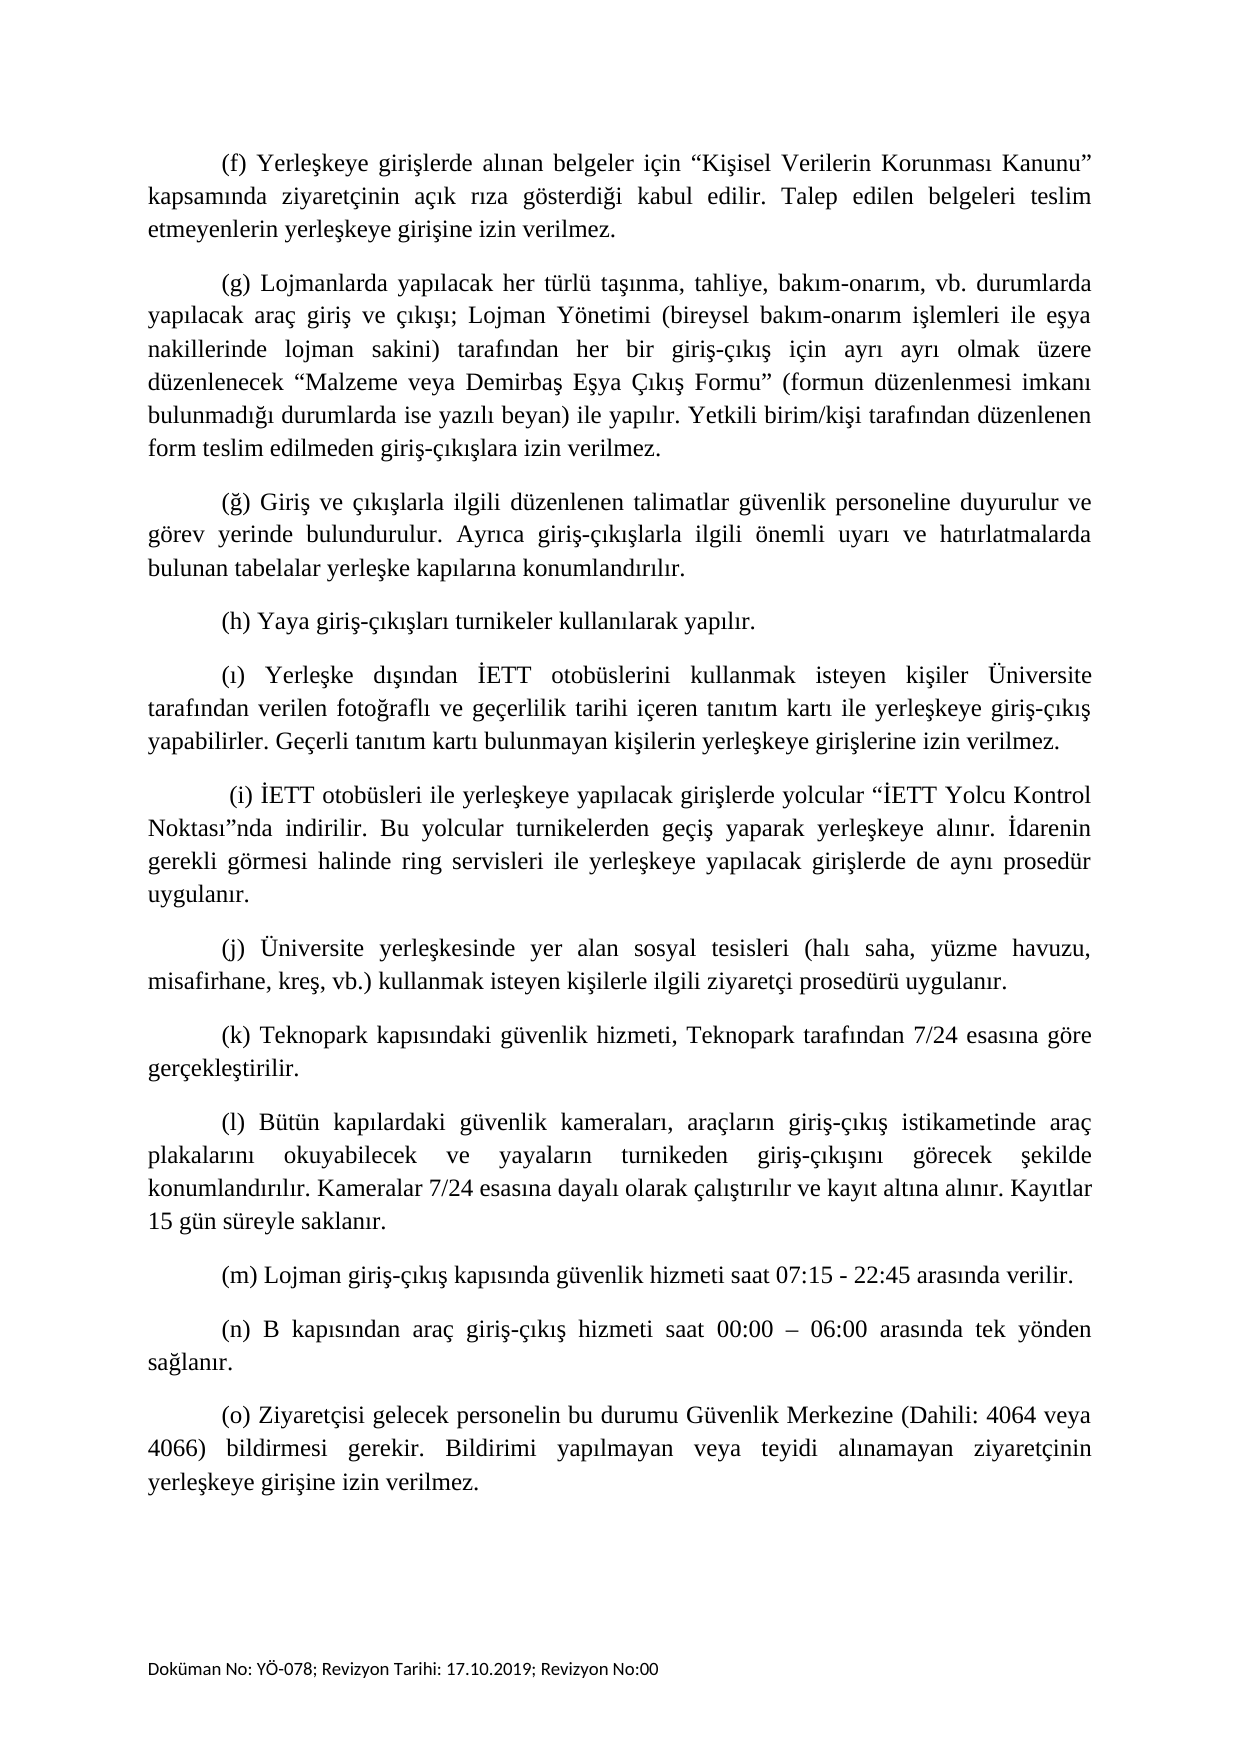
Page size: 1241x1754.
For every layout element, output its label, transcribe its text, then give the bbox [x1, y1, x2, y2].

text (l) Bütün kapılardaki güvenlik kameraları, araçların giriş-çıkış istikametinde araç plakalarını okuyabilecek ve yayaların turnikeden giriş-çıkışını görecek şekilde konumlandırılır. Kameralar 7/24 esasına dayalı olarak çalıştırılır ve kayıt altına alınır. Kayıtlar 15 gün süreyle saklanır. [148, 1107, 1092, 1235]
text (k) Teknopark kapısındaki güvenlik hizmeti, Teknopark tarafından 7/24 esasına göre gerçekleştirilir. [148, 1020, 1092, 1082]
text (j) Üniversite yerleşkesinde yer alan sosyal tesisleri (halı saha, yüzme havuzu, misafirhane, kreş, vb.) kullanmak isteyen kişilerle ilgili ziyaretçi prosedürü uygulanır. [148, 933, 1092, 995]
text (g) Lojmanlarda yapılacak her türlü taşınma, tahliye, bakım-onarım, vb. durumlarda yapılacak araç giriş ve çıkışı; Lojman Yönetimi (bireysel bakım-onarım işlemleri ile eşya nakillerinde lojman sakini) tarafından her bir giriş-çıkış için ayrı ayrı olmak üzere düzenlenecek “Malzeme veya Demirbaş Eşya Çıkış Formu” (formun düzenlenmesi imkanı bulunmadığı durumlarda ise yazılı beyan) ile yapılır. Yetkili birim/kişi tarafından düzenlenen form teslim edilmeden giriş-çıkışlara izin verilmez. [148, 268, 1092, 461]
text (f) Yerleşkeye girişlerde alınan belgeler için “Kişisel Verilerin Korunması Kanunu” kapsamında ziyaretçinin açık rıza gösterdiği kabul edilir. Talep edilen belgeleri teslim etmeyenlerin yerleşkeye girişine izin verilmez. [148, 148, 1092, 242]
text (n) B kapısından araç giriş-çıkış hizmeti saat 00:00 – 06:00 arasında tek yönden sağlanır. [148, 1314, 1092, 1375]
text (ı) Yerleşke dışından İETT otobüslerini kullanmak isteyen kişiler Üniversite tarafından verilen fotoğraflı ve geçerlilik tarihi içeren tanıtım kartı ile yerleşkeye giriş-çıkış yapabilirler. Geçerli tanıtım kartı bulunmayan kişilerin yerleşkeye girişlerine izin verilmez. [148, 660, 1092, 755]
text (i) İETT otobüsleri ile yerleşkeye yapılacak girişlerde yolcular “İETT Yolcu Kontrol Noktası”nda indirilir. Bu yolcular turnikelerden geçiş yaparak yerleşkeye alınır. İdarenin gerekli görmesi halinde ring servisleri ile yerleşkeye yapılacak girişlerde de aynı prosedür uygulanır. [148, 780, 1092, 908]
text (m) Lojman giriş-çıkış kapısında güvenlik hizmeti saat 07:15 - 22:45 arasında verilir. [148, 1260, 1092, 1288]
text (ğ) Giriş ve çıkışlarla ilgili düzenlenen talimatlar güvenlik personeline duyurulur ve görev yerinde bulundurulur. Ayrıca giriş-çıkışlarla ilgili önemli uyarı ve hatırlatmalarda bulunan tabelalar yerleşke kapılarına konumlandırılır. [148, 487, 1092, 581]
text (h) Yaya giriş-çıkışları turnikeler kullanılarak yapılır. [148, 606, 1092, 635]
text (o) Ziyaretçisi gelecek personelin bu durumu Güvenlik Merkezine (Dahili: 4064 veya 4066) bildirmesi gerekir. Bildirimi yapılmayan veya teyidi alınamayan ziyaretçinin yerleşkeye girişine izin verilmez. [148, 1401, 1092, 1495]
